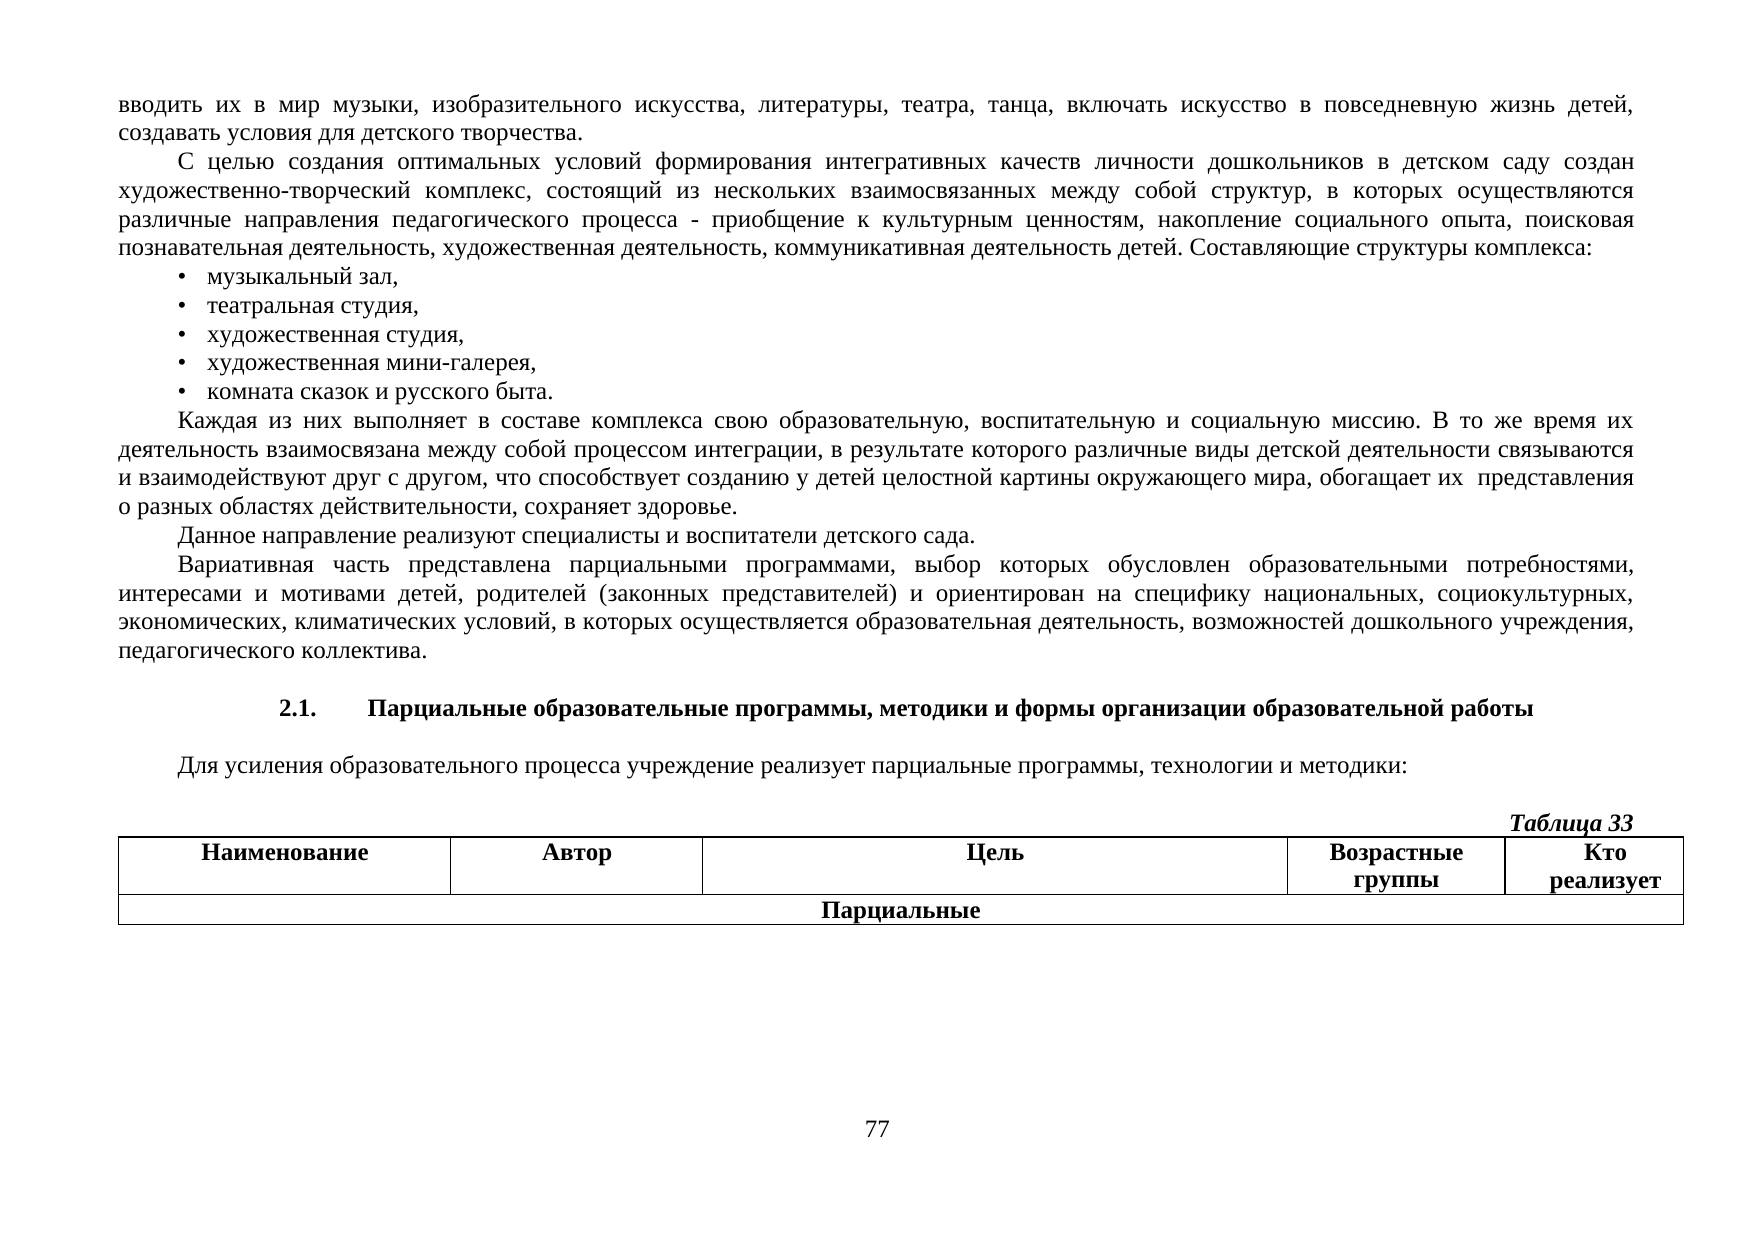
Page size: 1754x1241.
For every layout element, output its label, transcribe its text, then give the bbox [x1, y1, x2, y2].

text Вариативная часть представлена парциальными программами, выбор которых обусловлен образовательными потребностями, интересами и мотивами детей, родителей (законных представителей) и ориентирован на специфику национальных, социокультурных, экономических, климатических условий, в которых осуществляется образовательная деятельность, возможностей дошкольного учреждения, педагогического коллектива. [118, 549, 1636, 664]
text 2.1. Парциальные образовательные программы, методики и формы организации образовательной работы [118, 693, 1636, 721]
text • художественная студия, [118, 319, 1636, 347]
text • комната сказок и русского быта. [118, 376, 1636, 405]
table_header Цель [703, 838, 1287, 894]
text • музыкальный зал, [118, 261, 1636, 290]
text Таблица 33 [118, 808, 1636, 836]
table_header Возрастные группы [1288, 838, 1504, 894]
text Каждая из них выполняет в составе комплекса свою образовательную, воспитательную и социальную миссию. В то же время их деятельность взаимосвязана между собой процессом интеграции, в результате которого различные виды детской деятельности связываются и взаимодействуют друг с другом, что способствует созданию у детей целостной картины окружающего мира, обогащает их представления о разных областях действительности, сохраняет здоровье. [118, 405, 1636, 520]
text С целью создания оптимальных условий формирования интегративных качеств личности дошкольников в детском саду создан художественно-творческий комплекс, состоящий из нескольких взаимосвязанных между собой структур, в которых осуществляются различные направления педагогического процесса - приобщение к культурным ценностям, накопление социального опыта, поисковая познавательная деятельность, художественная деятельность, коммуникативная деятельность детей. Составляющие структуры комплекса: [118, 146, 1636, 261]
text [118, 89, 1636, 146]
text Данное направление реализуют специалисты и воспитатели детского сада. [177, 520, 1636, 549]
text • художественная мини-галерея, [118, 347, 1636, 376]
table_cell Парциальные [119, 895, 1683, 924]
table_header Автор [451, 838, 702, 894]
table_header Кто реализует [1506, 838, 1683, 894]
text Для усиления образовательного процесса учреждение реализует парциальные программы, технологии и методики: [118, 750, 1636, 779]
text • театральная студия, [118, 290, 1636, 319]
table_header Наименование [119, 838, 450, 894]
